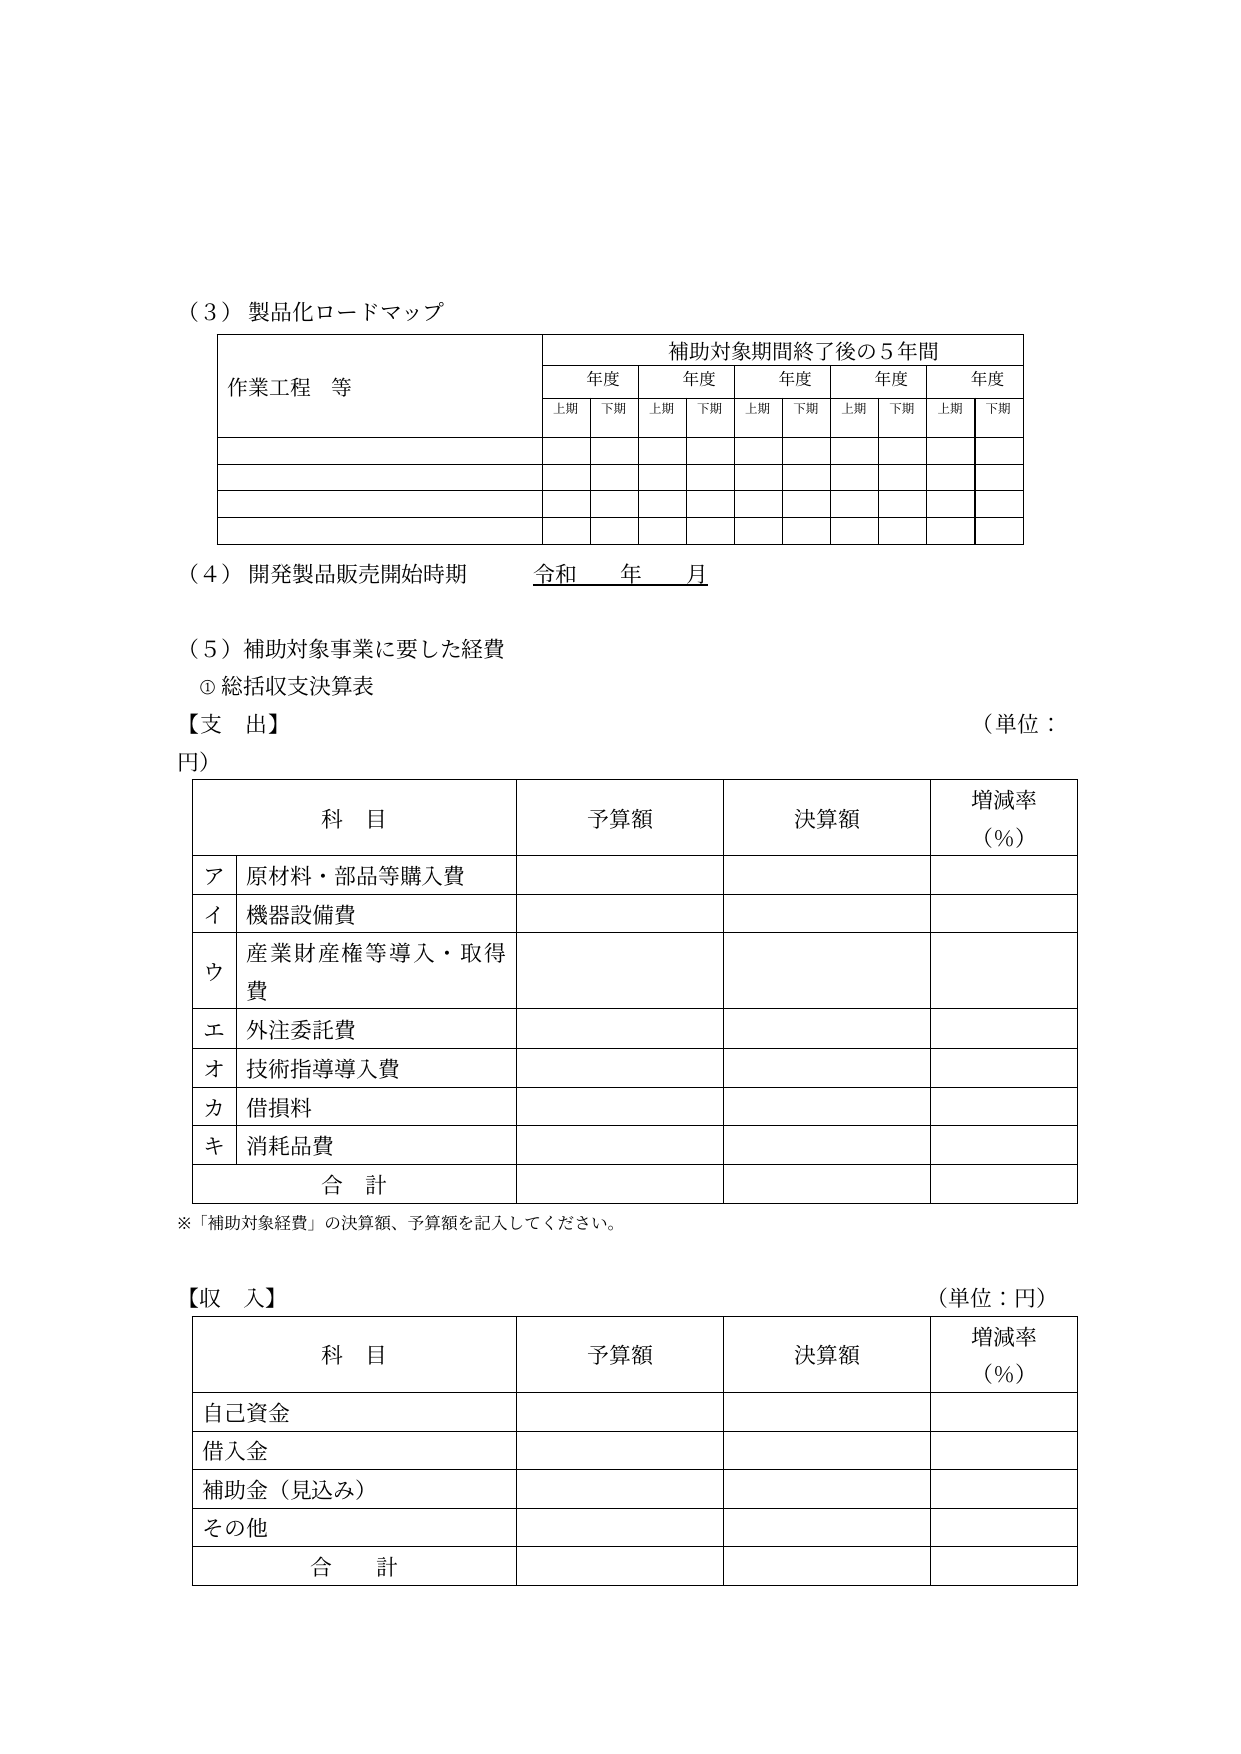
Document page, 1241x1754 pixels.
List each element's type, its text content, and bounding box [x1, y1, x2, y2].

table_cell ア [193, 856, 236, 894]
table_cell [591, 518, 638, 543]
table_cell 年度 [735, 366, 830, 398]
table_cell [931, 933, 1077, 1008]
table_cell [831, 465, 878, 490]
table_cell [927, 465, 974, 490]
table_cell 年度 [543, 366, 638, 398]
table_cell [218, 438, 542, 464]
table_cell [517, 1165, 723, 1202]
table_cell イ [193, 895, 236, 932]
table_cell [735, 465, 782, 490]
table_cell [517, 1126, 723, 1164]
table_cell [831, 438, 878, 464]
table_cell その他 [193, 1509, 516, 1546]
table_header 予算額 [517, 1317, 723, 1392]
table_header 作業工程 等 [218, 335, 542, 437]
table_cell [931, 1088, 1077, 1125]
table_cell 下期 [687, 399, 734, 437]
table_cell 上期 [639, 399, 686, 437]
table_header 補助対象期間終了後の５年間 [543, 335, 1023, 365]
table_cell [976, 491, 1023, 517]
table_cell [831, 518, 878, 543]
table_cell [724, 1049, 930, 1087]
table_header 科 目 [193, 780, 516, 855]
table_cell [976, 518, 1023, 543]
table_cell [218, 491, 542, 517]
table_cell [931, 1470, 1077, 1508]
table_cell [517, 1509, 723, 1546]
table_cell [724, 1470, 930, 1508]
table_cell [724, 1126, 930, 1164]
table_cell [879, 518, 926, 543]
table_cell [517, 1470, 723, 1508]
table_cell [927, 491, 974, 517]
table_cell [591, 465, 638, 490]
table_cell [783, 465, 830, 490]
table_cell [879, 465, 926, 490]
table_cell [517, 1547, 723, 1585]
table_cell [735, 438, 782, 464]
table_cell キ [193, 1126, 236, 1164]
table_cell 産業財産権等導入・取得費 [237, 933, 516, 1008]
table_cell 補助金（見込み） [193, 1470, 516, 1508]
table_cell [517, 856, 723, 894]
table_cell [517, 1049, 723, 1087]
table_cell [517, 895, 723, 932]
table_cell オ [193, 1049, 236, 1087]
table_cell [735, 518, 782, 543]
table_cell 上期 [831, 399, 878, 437]
table_cell [724, 1009, 930, 1048]
text ① 総括収支決算表 [177, 667, 1063, 704]
table_cell 上期 [735, 399, 782, 437]
text （４） 開発製品販売開始時期 令和 年 月 [177, 404, 1063, 592]
table_cell [976, 438, 1023, 464]
table_header 決算額 [724, 780, 930, 855]
table_cell 借損料 [237, 1088, 516, 1125]
table_cell [724, 1165, 930, 1202]
table_cell [687, 438, 734, 464]
table_cell [783, 518, 830, 543]
table_cell [218, 465, 542, 490]
table_header 決算額 [724, 1317, 930, 1392]
table_cell 下期 [879, 399, 926, 437]
table_cell [591, 491, 638, 517]
table_cell [879, 491, 926, 517]
text ※「補助対象経費」の決算額、予算額を記入してください。 [177, 1203, 1063, 1241]
table_cell [931, 1393, 1077, 1431]
table_cell [639, 491, 686, 517]
table_cell [724, 933, 930, 1008]
table_header 科 目 [193, 1317, 516, 1392]
table_cell [687, 491, 734, 517]
table_cell [687, 518, 734, 543]
table_cell 借入金 [193, 1432, 516, 1469]
table_cell 技術指導導入費 [237, 1049, 516, 1087]
table_cell [639, 438, 686, 464]
table_cell [543, 438, 590, 464]
table_cell [931, 1509, 1077, 1546]
table_cell [517, 1009, 723, 1048]
table_cell [724, 1393, 930, 1431]
table_cell [687, 465, 734, 490]
table_cell 下期 [783, 399, 830, 437]
table_cell [591, 438, 638, 464]
table_cell 自己資金 [193, 1393, 516, 1431]
table_cell [517, 933, 723, 1008]
table_cell [931, 1126, 1077, 1164]
text 【収 入】 （単位：円） [177, 1278, 1063, 1316]
table_cell [543, 465, 590, 490]
table_cell [831, 491, 878, 517]
table_cell 合 計 [193, 1547, 516, 1585]
text （５）補助対象事業に要した経費 [177, 629, 1063, 667]
table_cell 上期 [543, 399, 590, 437]
table_cell [724, 895, 930, 932]
table_cell 機器設備費 [237, 895, 516, 932]
table_cell [879, 438, 926, 464]
table_cell [931, 1009, 1077, 1048]
table_cell 消耗品費 [237, 1126, 516, 1164]
table_cell ウ [193, 933, 236, 1008]
table_cell [517, 1088, 723, 1125]
table_cell [724, 1509, 930, 1546]
table_cell [724, 1088, 930, 1125]
table_cell 年度 [831, 366, 926, 398]
table_cell [783, 438, 830, 464]
table_cell 外注委託費 [237, 1009, 516, 1048]
table_cell [931, 1049, 1077, 1087]
table_cell [927, 438, 974, 464]
table_cell [517, 1432, 723, 1469]
table_cell [931, 1165, 1077, 1202]
table_cell 下期 [976, 399, 1023, 437]
table_cell 合 計 [193, 1165, 516, 1202]
table_cell [735, 491, 782, 517]
text 【支 出】 （単位：円） [177, 704, 1063, 779]
table_cell 下期 [591, 399, 638, 437]
table_cell [931, 1432, 1077, 1469]
table_cell [543, 491, 590, 517]
table_cell [517, 1393, 723, 1431]
table_cell [931, 856, 1077, 894]
table_cell [931, 895, 1077, 932]
table_cell [783, 491, 830, 517]
table_cell エ [193, 1009, 236, 1048]
table_cell [543, 518, 590, 543]
table_header 増減率（％） [931, 1317, 1077, 1392]
text （３） 製品化ロードマップ [177, 292, 1063, 329]
table_cell 年度 [927, 366, 1023, 398]
table_cell [931, 1547, 1077, 1585]
table_cell [218, 518, 542, 543]
table_cell 上期 [927, 399, 974, 437]
table_cell [927, 518, 974, 543]
table_cell [724, 1432, 930, 1469]
table_header 予算額 [517, 780, 723, 855]
table_cell [724, 1547, 930, 1585]
table_header 増減率（％） [931, 780, 1077, 855]
table_cell [976, 465, 1023, 490]
table_cell [639, 465, 686, 490]
table_cell [724, 856, 930, 894]
table_cell [639, 518, 686, 543]
table_cell カ [193, 1088, 236, 1125]
table_cell 年度 [639, 366, 734, 398]
table_cell 原材料・部品等購入費 [237, 856, 516, 894]
